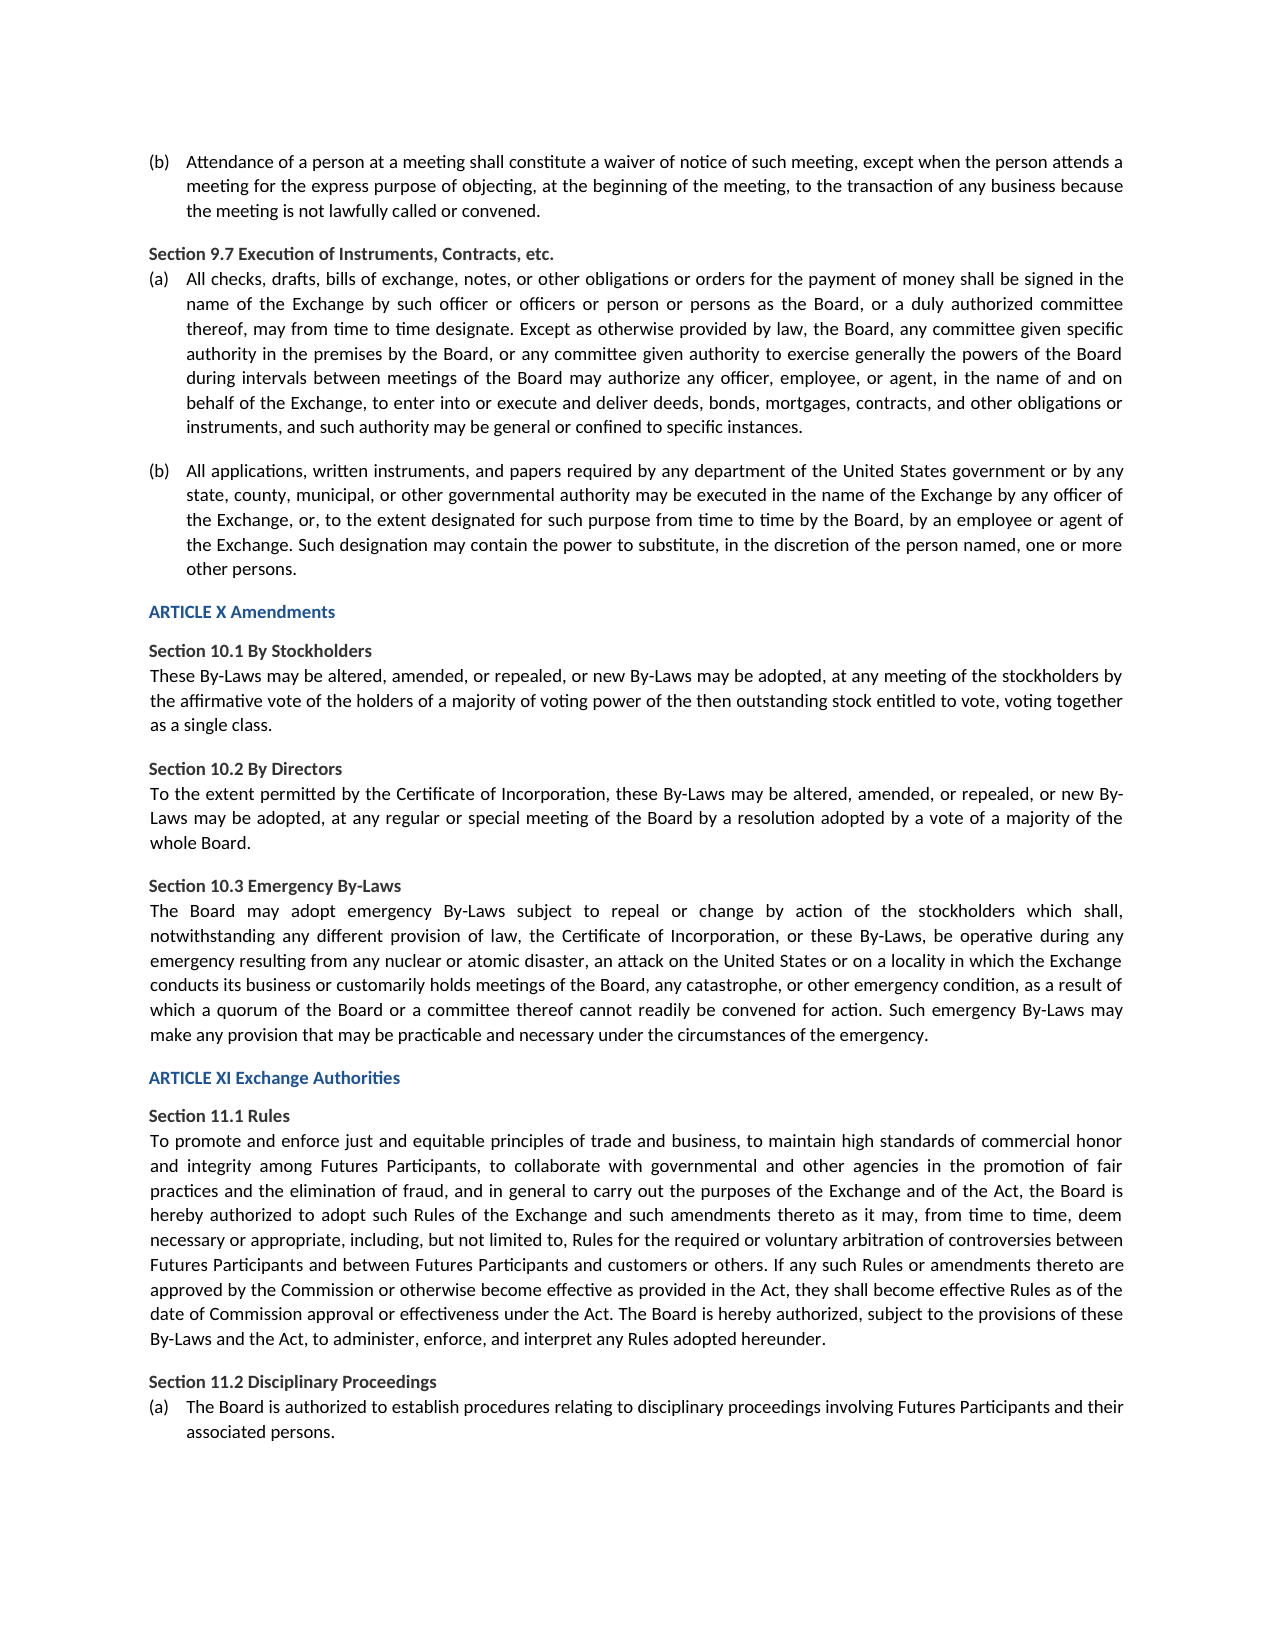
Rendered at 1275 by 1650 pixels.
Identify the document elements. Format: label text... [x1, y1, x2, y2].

text Section 9.7 Execution of Instruments, Contracts, etc. [148, 242, 1125, 265]
text ARTICLE XI Exchange Authorities [148, 1066, 1125, 1089]
subtitle Section 11.1 Rules [148, 1104, 1125, 1127]
subtitle Section 11.2 Disciplinary Proceedings [148, 1370, 1125, 1393]
text These By-Laws may be altered, amended, or repealed, or new By-Laws may be adopted, at any meeting of the stockholders by the affirmative vote of the holders of a majority of voting power of the then outstanding stock entitled to vote, voting together as a single class. [150, 664, 1125, 737]
subtitle Section 10.3 Emergency By-Laws [148, 874, 1125, 897]
text To promote and enforce just and equitable principles of trade and business, to maintain high standards of commercial honor and integrity among Futures Participants, to collaborate with governmental and other agencies in the promotion of fair practices and the elimination of fraud, and in general to carry out the purposes of the Exchange and of the Act, the Board is hereby authorized to adopt such Rules of the Exchange and such amendments thereto as it may, from time to time, deem necessary or appropriate, including, but not limited to, Rules for the required or voluntary arbitration of controversies between Futures Participants and between Futures Participants and customers or others. If any such Rules or amendments thereto are approved by the Commission or otherwise become effective as provided in the Act, they shall become effective Rules as of the date of Commission approval or effectiveness under the Act. The Board is hereby authorized, subject to the provisions of these By-Laws and the Act, to administer, enforce, and interpret any Rules adopted hereunder. [150, 1129, 1125, 1350]
text To the extent permitted by the Certificate of Incorporation, these By-Laws may be altered, amended, or repealed, or new By-Laws may be adopted, at any regular or special meeting of the Board by a resolution adopted by a vote of a majority of the whole Board. [150, 782, 1125, 854]
text ARTICLE X Amendments [148, 601, 1125, 624]
list Attendance of a person at a meeting shall constitute a waiver of notice of such meeting, except when the person attends a meeting for the express purpose of objecting, at the beginning of the meeting, to the transaction of any business because the meeting is not lawfully called or convened. [148, 150, 1125, 222]
list The Board is authorized to establish procedures relating to disciplinary proceedings involving Futures Participants and their associated persons. [148, 1395, 1125, 1443]
subtitle Section 10.1 By Stockholders [148, 639, 1125, 662]
list All applications, written instruments, and papers required by any department of the United States government or by any state, county, municipal, or other governmental authority may be executed in the name of the Exchange by any officer of the Exchange, or, to the extent designated for such purpose from time to time by the Board, by an employee or agent of the Exchange. Such designation may contain the power to substitute, in the discretion of the person named, one or more other persons. [148, 459, 1125, 581]
list All checks, drafts, bills of exchange, notes, or other obligations or orders for the payment of money shall be signed in the name of the Exchange by such officer or officers or person or persons as the Board, or a duly authorized committee thereof, may from time to time designate. Except as otherwise provided by law, the Board, any committee given specific authority in the premises by the Board, or any committee given authority to exercise generally the powers of the Board during intervals between meetings of the Board may authorize any officer, employee, or agent, in the name of and on behalf of the Exchange, to enter into or execute and deliver deeds, bonds, mortgages, contracts, and other obligations or instruments, and such authority may be general or confined to specific instances. [148, 268, 1125, 439]
subtitle Section 10.2 By Directors [148, 757, 1125, 780]
text The Board may adopt emergency By-Laws subject to repeal or change by action of the stockholders which shall, notwithstanding any different provision of law, the Certificate of Incorporation, or these By-Laws, be operative during any emergency resulting from any nuclear or atomic disaster, an attack on the United States or on a locality in which the Exchange conducts its business or customarily holds meetings of the Board, any catastrophe, or other emergency condition, as a result of which a quorum of the Board or a committee thereof cannot readily be convened for action. Such emergency By-Laws may make any provision that may be practicable and necessary under the circumstances of the emergency. [150, 899, 1125, 1046]
